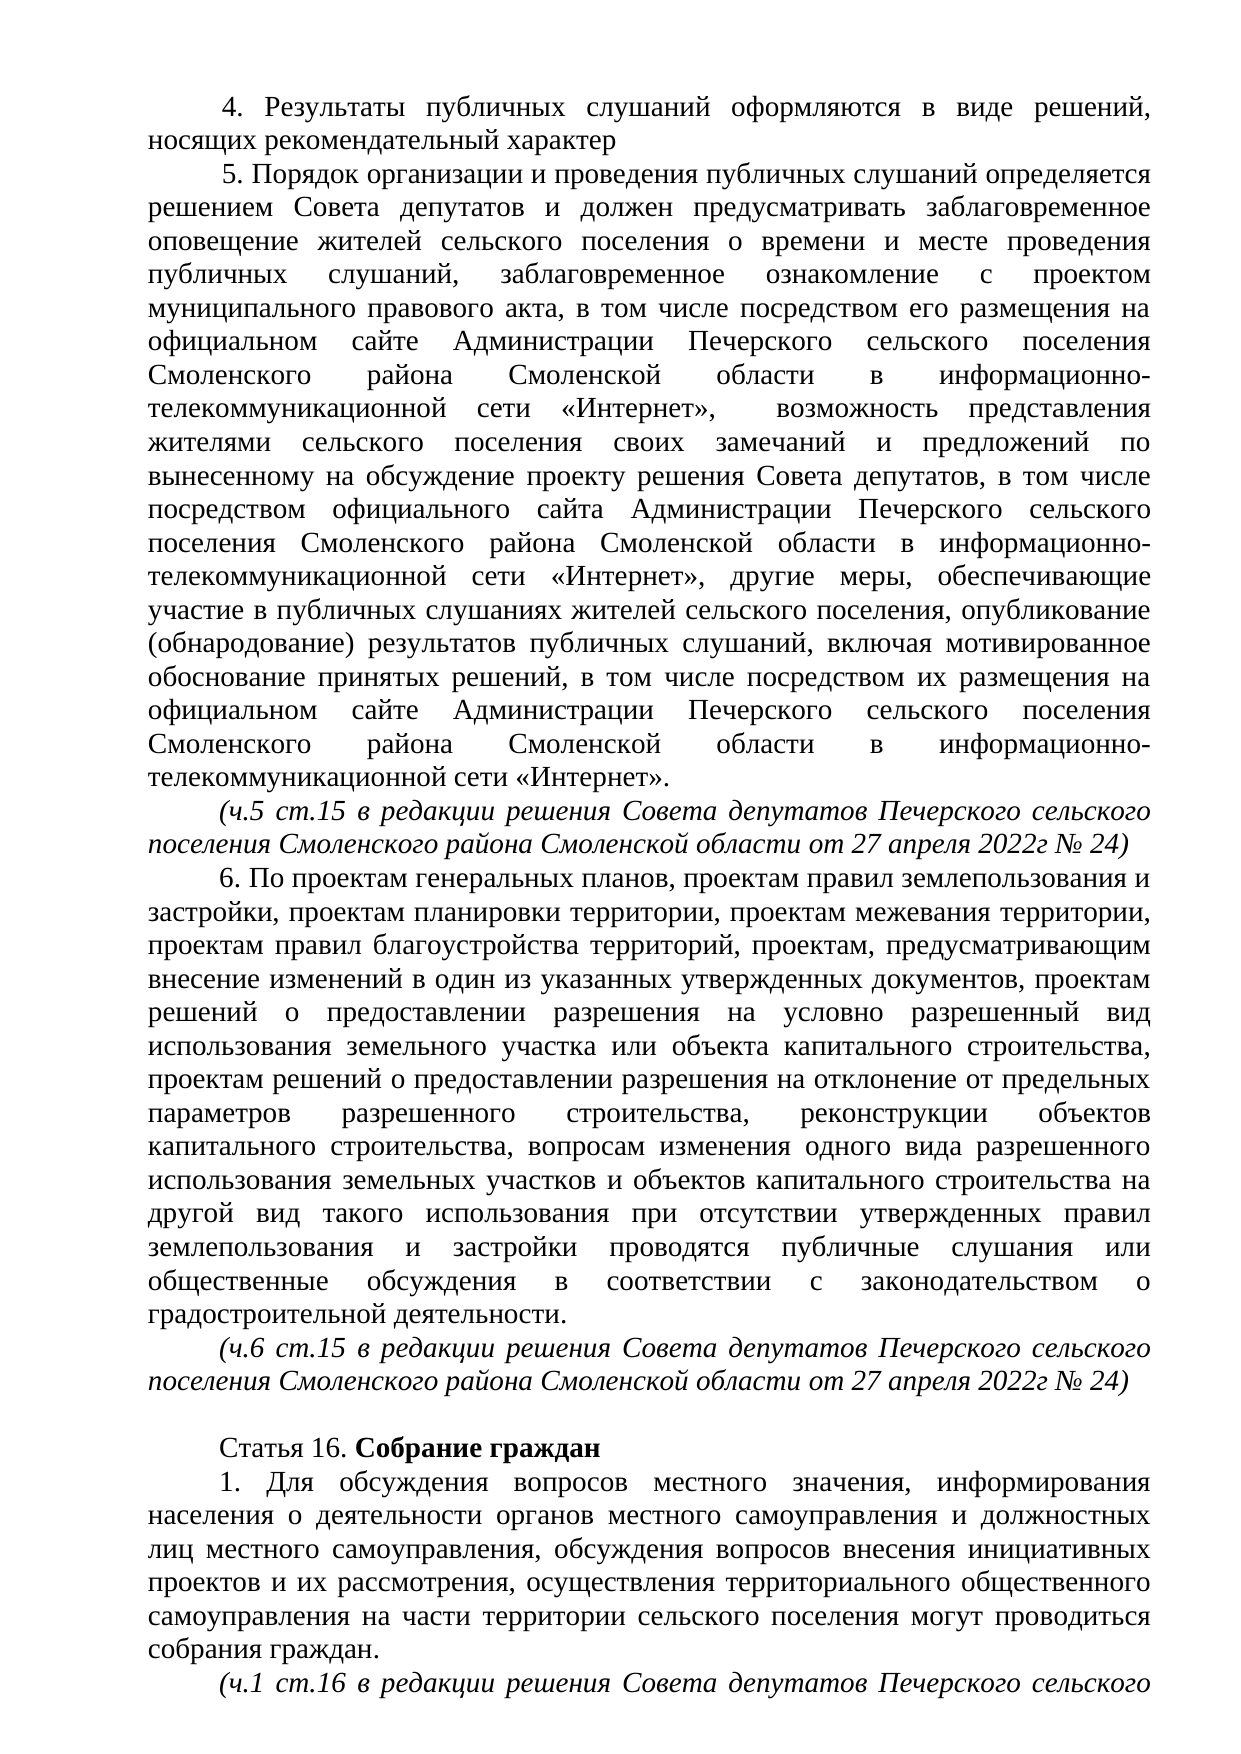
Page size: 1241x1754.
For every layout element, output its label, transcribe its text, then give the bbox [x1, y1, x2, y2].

text Статья 16. Собрание граждан [148, 1430, 1152, 1464]
text (ч.6 ст.15 в редакции решения Совета депутатов Печерского сельского поселения Смоленского района Смоленской области от 27 апреля 2022г № 24) [148, 1330, 1152, 1397]
text 4. Результаты публичных слушаний оформляются в виде решений, носящих рекомендательный характер [148, 89, 1152, 156]
text 5. Порядок организации и проведения публичных слушаний определяется решением Совета депутатов и должен предусматривать заблаговременное оповещение жителей сельского поселения о времени и месте проведения публичных слушаний, заблаговременное ознакомление с проектом муниципального правового акта, в том числе посредством его размещения на официальном сайте Администрации Печерского сельского поселения Смоленского района Смоленской области в информационно-телекоммуникационной сети «Интернет», возможность представления жителями сельского поселения своих замечаний и предложений по вынесенному на обсуждение проекту решения Совета депутатов, в том числе посредством официального сайта Администрации Печерского сельского поселения Смоленского района Смоленской области в информационно-телекоммуникационной сети «Интернет», другие меры, обеспечивающие участие в публичных слушаниях жителей сельского поселения, опубликование (обнародование) результатов публичных слушаний, включая мотивированное обоснование принятых решений, в том числе посредством их размещения на официальном сайте Администрации Печерского сельского поселения Смоленского района Смоленской области в информационно-телекоммуникационной сети «Интернет». [148, 156, 1152, 793]
text 1. Для обсуждения вопросов местного значения, информирования населения о деятельности органов местного самоуправления и должностных лиц местного самоуправления, обсуждения вопросов внесения инициативных проектов и их рассмотрения, осуществления территориального общественного самоуправления на части территории сельского поселения могут проводиться собрания граждан. [148, 1464, 1152, 1665]
text (ч.5 ст.15 в редакции решения Совета депутатов Печерского сельского поселения Смоленского района Смоленской области от 27 апреля 2022г № 24) [148, 793, 1152, 860]
text 6. По проектам генеральных планов, проектам правил землепользования и застройки, проектам планировки территории, проектам межевания территории, проектам правил благоустройства территорий, проектам, предусматривающим внесение изменений в один из указанных утвержденных документов, проектам решений о предоставлении разрешения на условно разрешенный вид использования земельного участка или объекта капитального строительства, проектам решений о предоставлении разрешения на отклонение от предельных параметров разрешенного строительства, реконструкции объектов капитального строительства, вопросам изменения одного вида разрешенного использования земельных участков и объектов капитального строительства на другой вид такого использования при отсутствии утвержденных правил землепользования и застройки проводятся публичные слушания или общественные обсуждения в соответствии с законодательством о градостроительной деятельности. [148, 860, 1152, 1330]
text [148, 1665, 1152, 1699]
